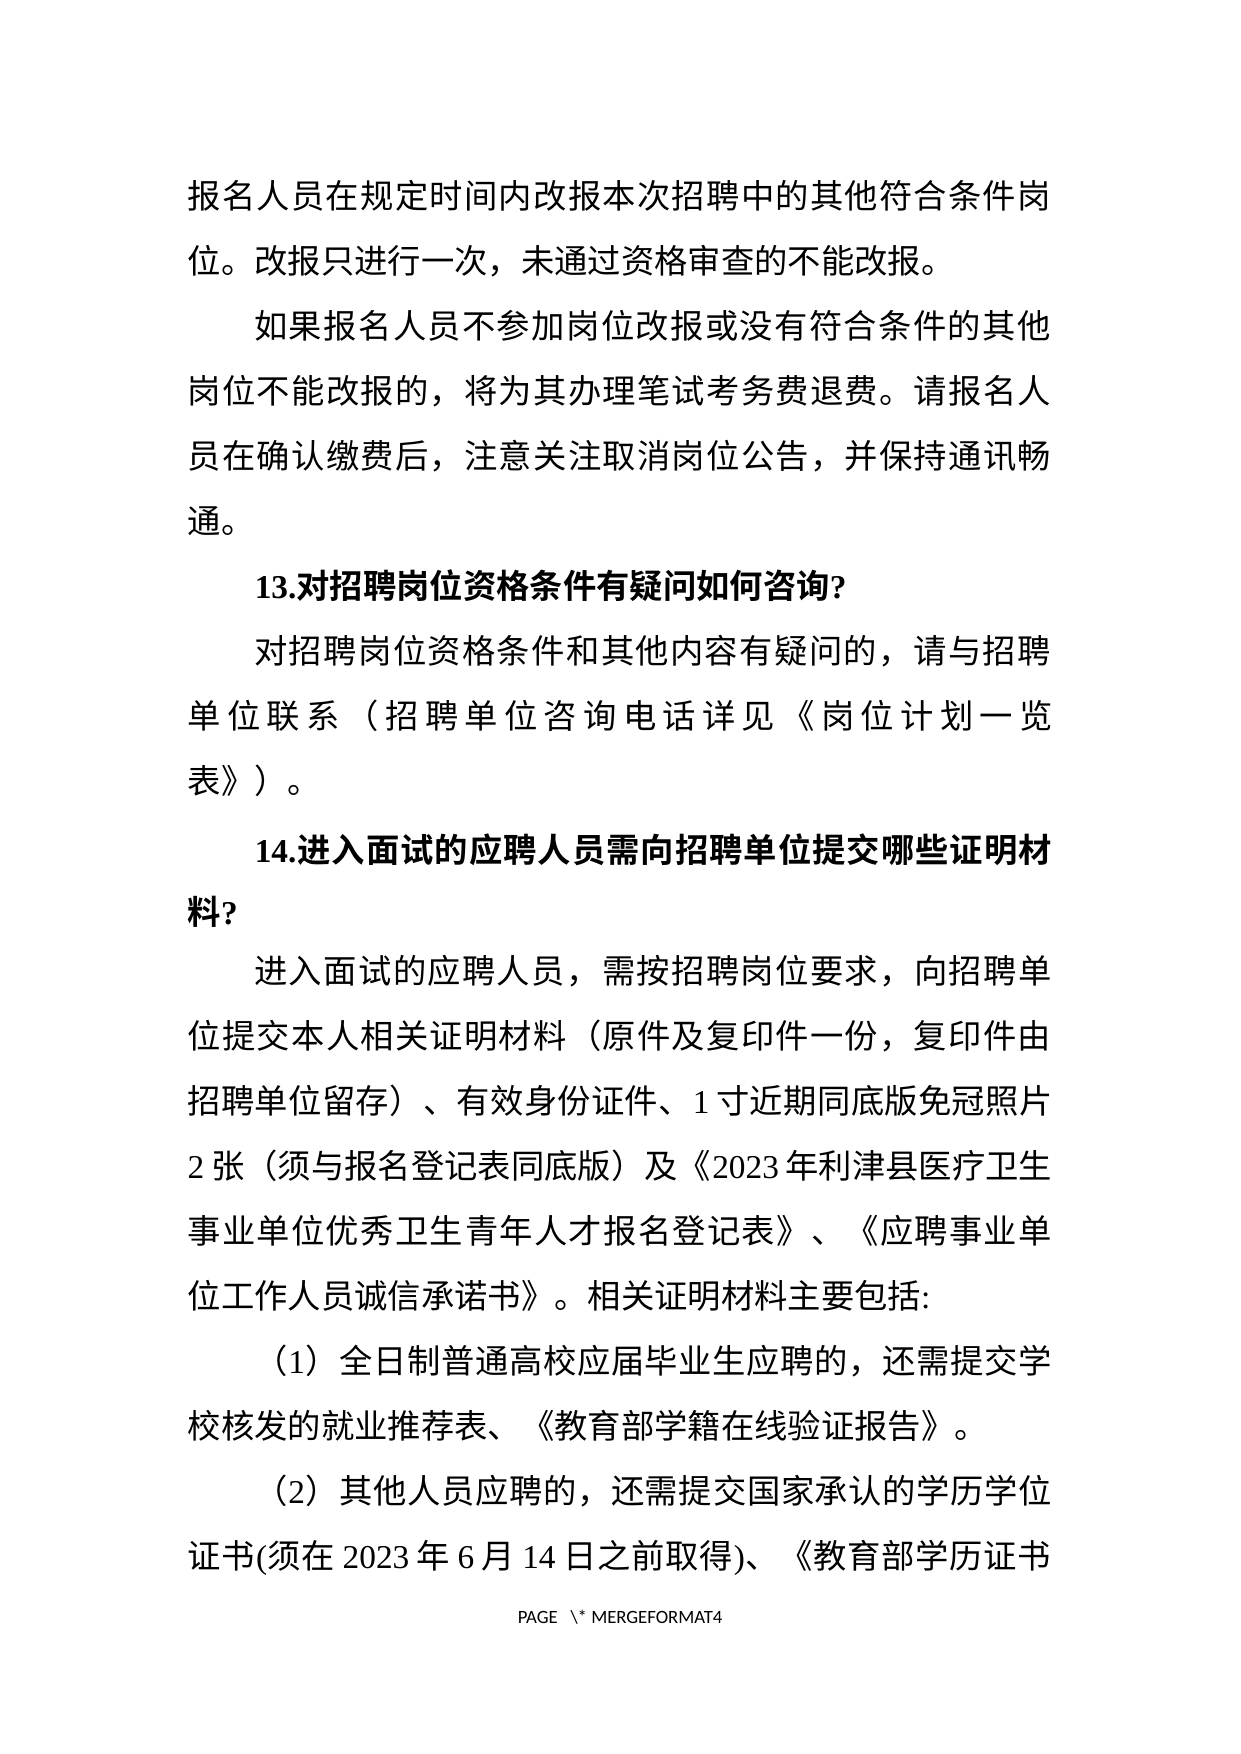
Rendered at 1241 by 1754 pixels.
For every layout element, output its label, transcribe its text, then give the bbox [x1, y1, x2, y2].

text 14.进入面试的应聘人员需向招聘单位提交哪些证明材料? [187, 812, 1053, 937]
text （1）全日制普通高校应届毕业生应聘的，还需提交学校核发的就业推荐表、《教育部学籍在线验证报告》。 [187, 1327, 1053, 1457]
text 进入面试的应聘人员，需按招聘岗位要求，向招聘单位提交本人相关证明材料（原件及复印件一份，复印件由招聘单位留存）、有效身份证件、1寸近期同底版免冠照片2张（须与报名登记表同底版）及《2023年利津县医疗卫生事业单位优秀卫生青年人才报名登记表》、《应聘事业单位工作人员诚信承诺书》。相关证明材料主要包括: [187, 937, 1053, 1327]
text 13.对招聘岗位资格条件有疑问如何咨询? [187, 552, 1053, 617]
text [187, 1457, 1053, 1587]
text 如果报名人员不参加岗位改报或没有符合条件的其他岗位不能改报的，将为其办理笔试考务费退费。请报名人员在确认缴费后，注意关注取消岗位公告，并保持通讯畅通。 [187, 292, 1053, 552]
text 对招聘岗位资格条件和其他内容有疑问的，请与招聘单位联系（招聘单位咨询电话详见《岗位计划一览表》）。 [187, 617, 1053, 812]
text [187, 162, 1053, 292]
